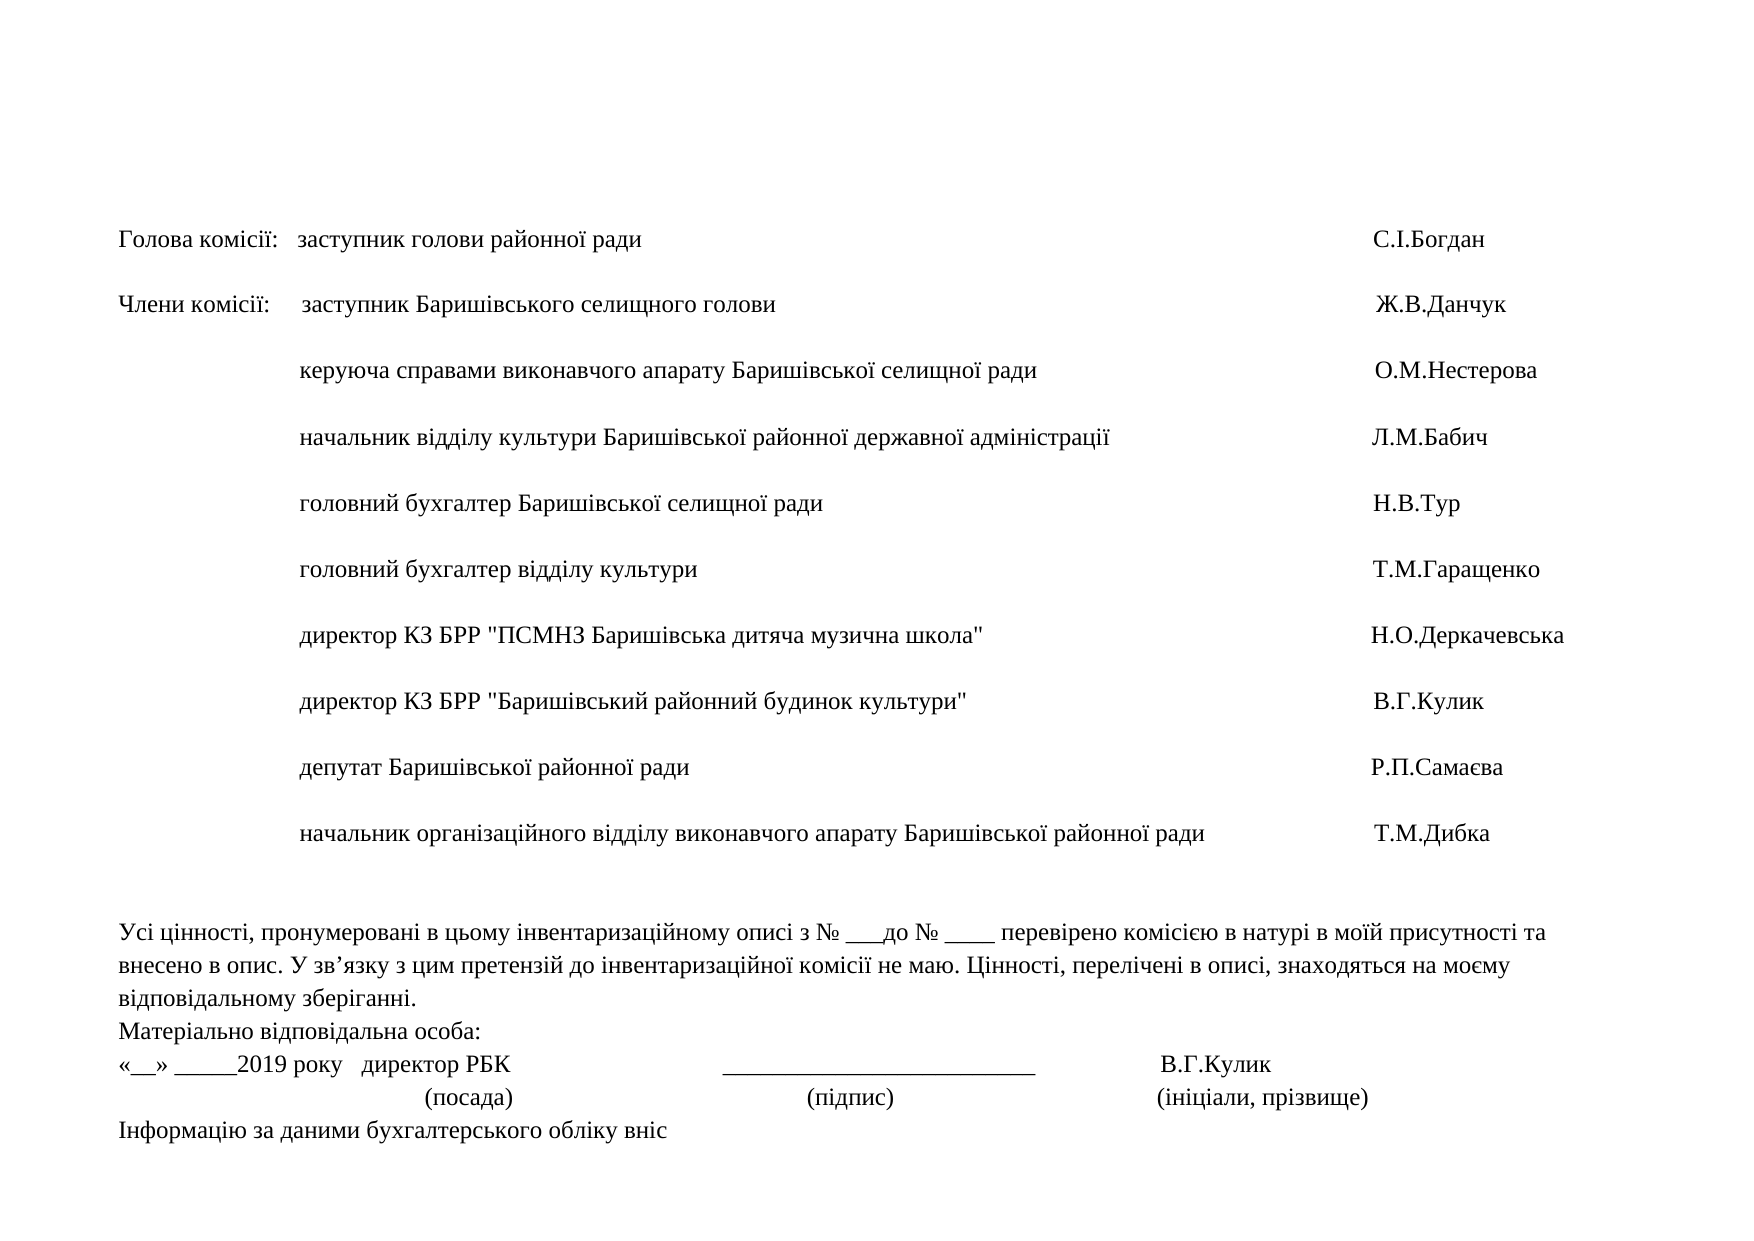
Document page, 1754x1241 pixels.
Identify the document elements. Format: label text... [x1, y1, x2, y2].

text Матеріально відповідальна особа: [118, 1016, 1636, 1045]
text директор КЗ БРР "Баришівський районний будинок культури" В.Г.Кулик [118, 686, 1636, 714]
text керуюча справами виконавчого апарату Баришівської селищної ради О.М.Нестерова [118, 356, 1636, 384]
text директор КЗ БРР "ПСМНЗ Баришівська дитяча музична школа" Н.О.Деркачевська [118, 620, 1636, 648]
text «__» _____2019 року директор РБК _________________________ В.Г.Кулик [118, 1049, 1636, 1078]
text головний бухгалтер Баришівської селищної ради Н.В.Тур [118, 488, 1636, 516]
text начальник відділу культури Баришівської районної державної адміністрації Л.М.Бабич [118, 422, 1636, 450]
text Голова комісії: заступник голови районної ради С.І.Богдан [118, 224, 1636, 253]
text депутат Баришівської районної ради Р.П.Самаєва [118, 752, 1636, 781]
text Інформацію за даними бухгалтерського обліку вніс [118, 1115, 1636, 1144]
text Усі цінності, пронумеровані в цьому інвентаризаційному описі з № ___до № ____ перевірено комісією в натурі в моїй присутності та внесено в опис. У зв’язку з цим претензій до інвентаризаційної комісії не маю. Цінності, перелічені в описі, знаходяться на моєму відповідальному зберіганні. [118, 917, 1636, 1012]
text Члени комісії: заступник Баришівського селищного голови Ж.В.Данчук [118, 289, 1636, 318]
text головний бухгалтер відділу культури Т.М.Гаращенко [118, 554, 1636, 582]
text (посада) (підпис) (ініціали, прізвище) [118, 1082, 1636, 1111]
text начальник організаційного відділу виконавчого апарату Баришівської районної ради Т.М.Дибка [118, 818, 1636, 847]
